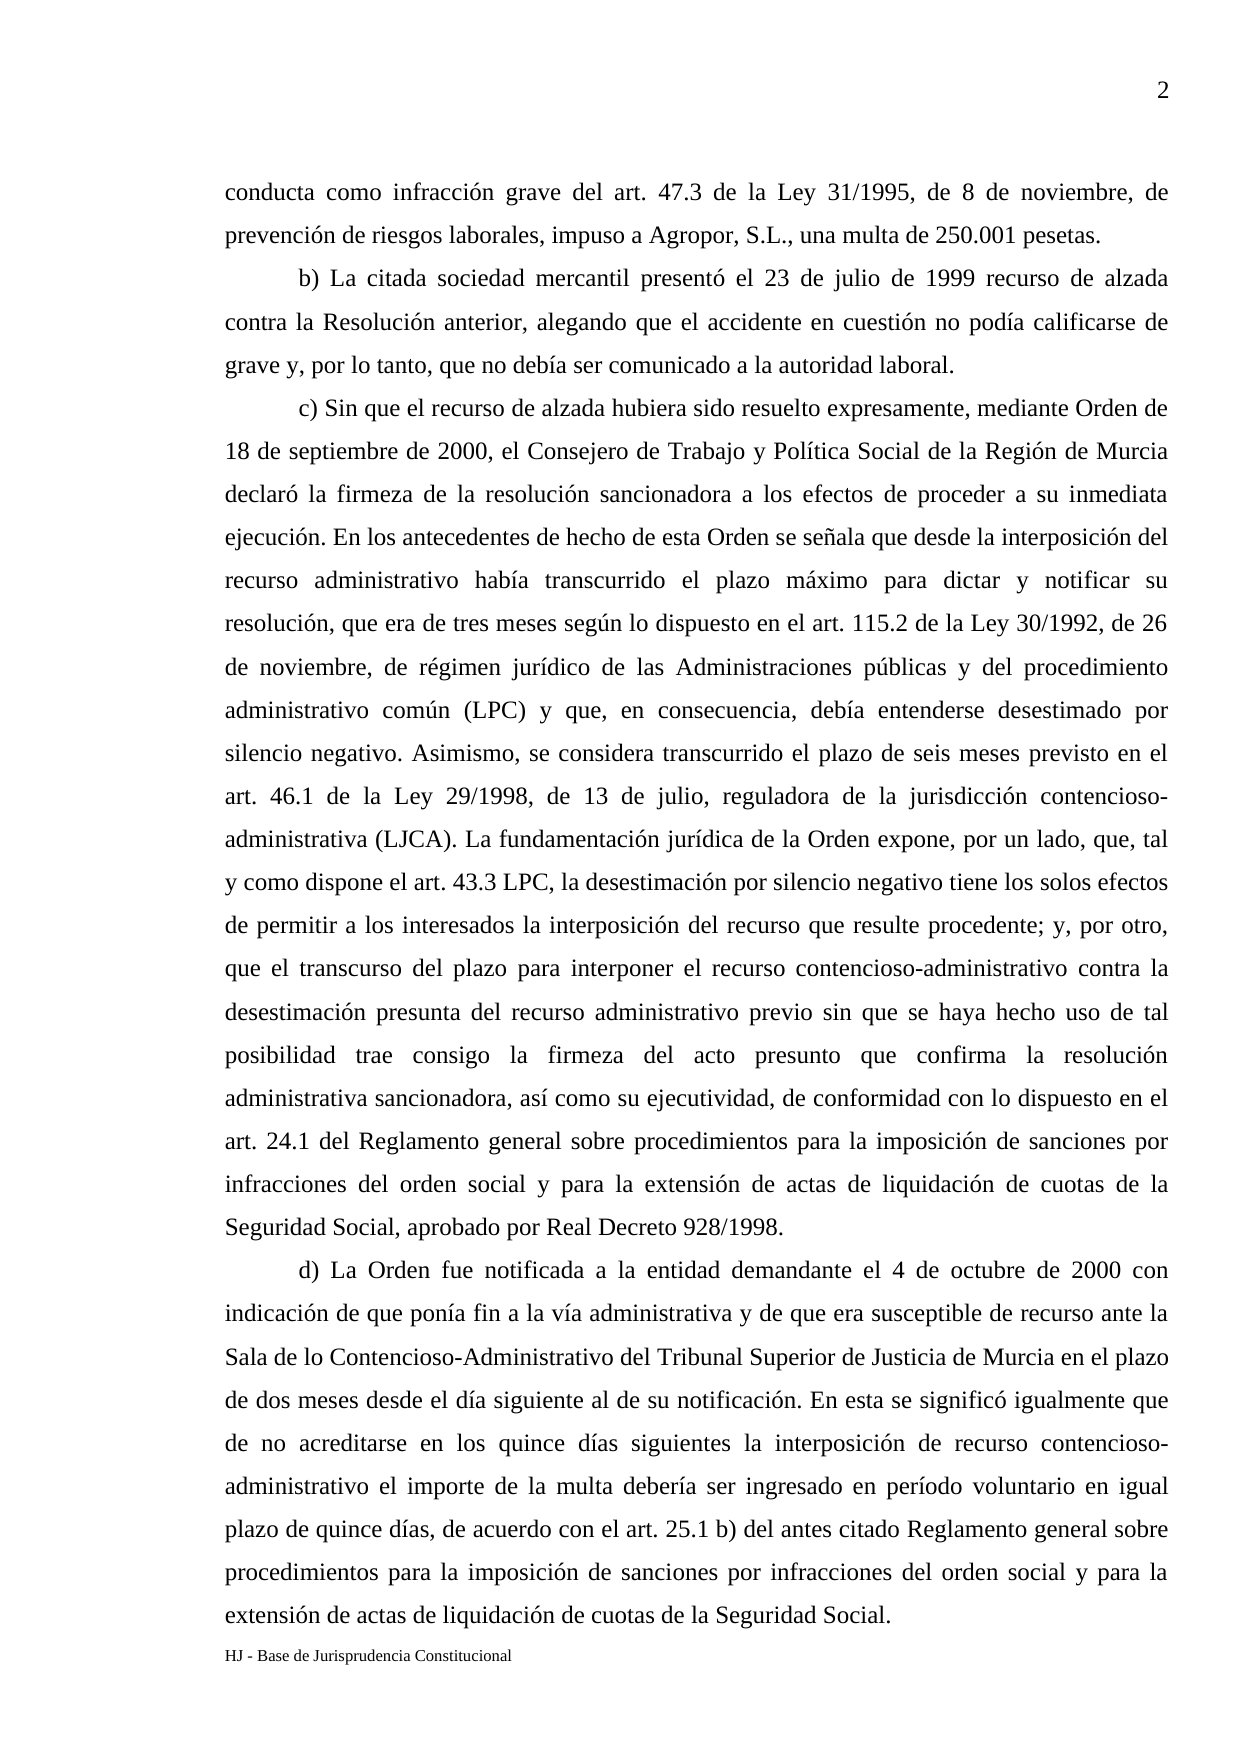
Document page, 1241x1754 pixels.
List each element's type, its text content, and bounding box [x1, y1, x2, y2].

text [224, 177, 1169, 249]
text b) La citada sociedad mercantil presentó el 23 de julio de 1999 recurso de alzada contra la Resolución anterior, alegando que el accidente en cuestión no podía calificarse de grave y, por lo tanto, que no debía ser comunicado a la autoridad laboral. [224, 263, 1169, 378]
text d) La Orden fue notificada a la entidad demandante el 4 de octubre de 2000 con indicación de que ponía fin a la vía administrativa y de que era susceptible de recurso ante la Sala de lo Contencioso-Administrativo del Tribunal Superior de Justicia de Murcia en el plazo de dos meses desde el día siguiente al de su notificación. En esta se significó igualmente que de no acreditarse en los quince días siguientes la interposición de recurso contencioso-administrativo el importe de la multa debería ser ingresado en período voluntario en igual plazo de quince días, de acuerdo con el art. 25.1 b) del antes citado Reglamento general sobre procedimientos para la imposición de sanciones por infracciones del orden social y para la extensión de actas de liquidación de cuotas de la Seguridad Social. [224, 1255, 1169, 1629]
text c) Sin que el recurso de alzada hubiera sido resuelto expresamente, mediante Orden de 18 de septiembre de 2000, el Consejero de Trabajo y Política Social de la Región de Murcia declaró la firmeza de la resolución sancionadora a los efectos de proceder a su inmediata ejecución. En los antecedentes de hecho de esta Orden se señala que desde la interposición del recurso administrativo había transcurrido el plazo máximo para dictar y notificar su resolución, que era de tres meses según lo dispuesto en el art. 115.2 de la Ley 30/1992, de 26 de noviembre, de régimen jurídico de las Administraciones públicas y del procedimiento administrativo común (LPC) y que, en consecuencia, debía entenderse desestimado por silencio negativo. Asimismo, se considera transcurrido el plazo de seis meses previsto en el art. 46.1 de la Ley 29/1998, de 13 de julio, reguladora de la jurisdicción contencioso-administrativa (LJCA). La fundamentación jurídica de la Orden expone, por un lado, que, tal y como dispone el art. 43.3 LPC, la desestimación por silencio negativo tiene los solos efectos de permitir a los interesados la interposición del recurso que resulte procedente; y, por otro, que el transcurso del plazo para interponer el recurso contencioso-administrativo contra la desestimación presunta del recurso administrativo previo sin que se haya hecho uso de tal posibilidad trae consigo la firmeza del acto presunto que confirma la resolución administrativa sancionadora, así como su ejecutividad, de conformidad con lo dispuesto en el art. 24.1 del Reglamento general sobre procedimientos para la imposición de sanciones por infracciones del orden social y para la extensión de actas de liquidación de cuotas de la Seguridad Social, aprobado por Real Decreto 928/1998. [224, 393, 1169, 1241]
